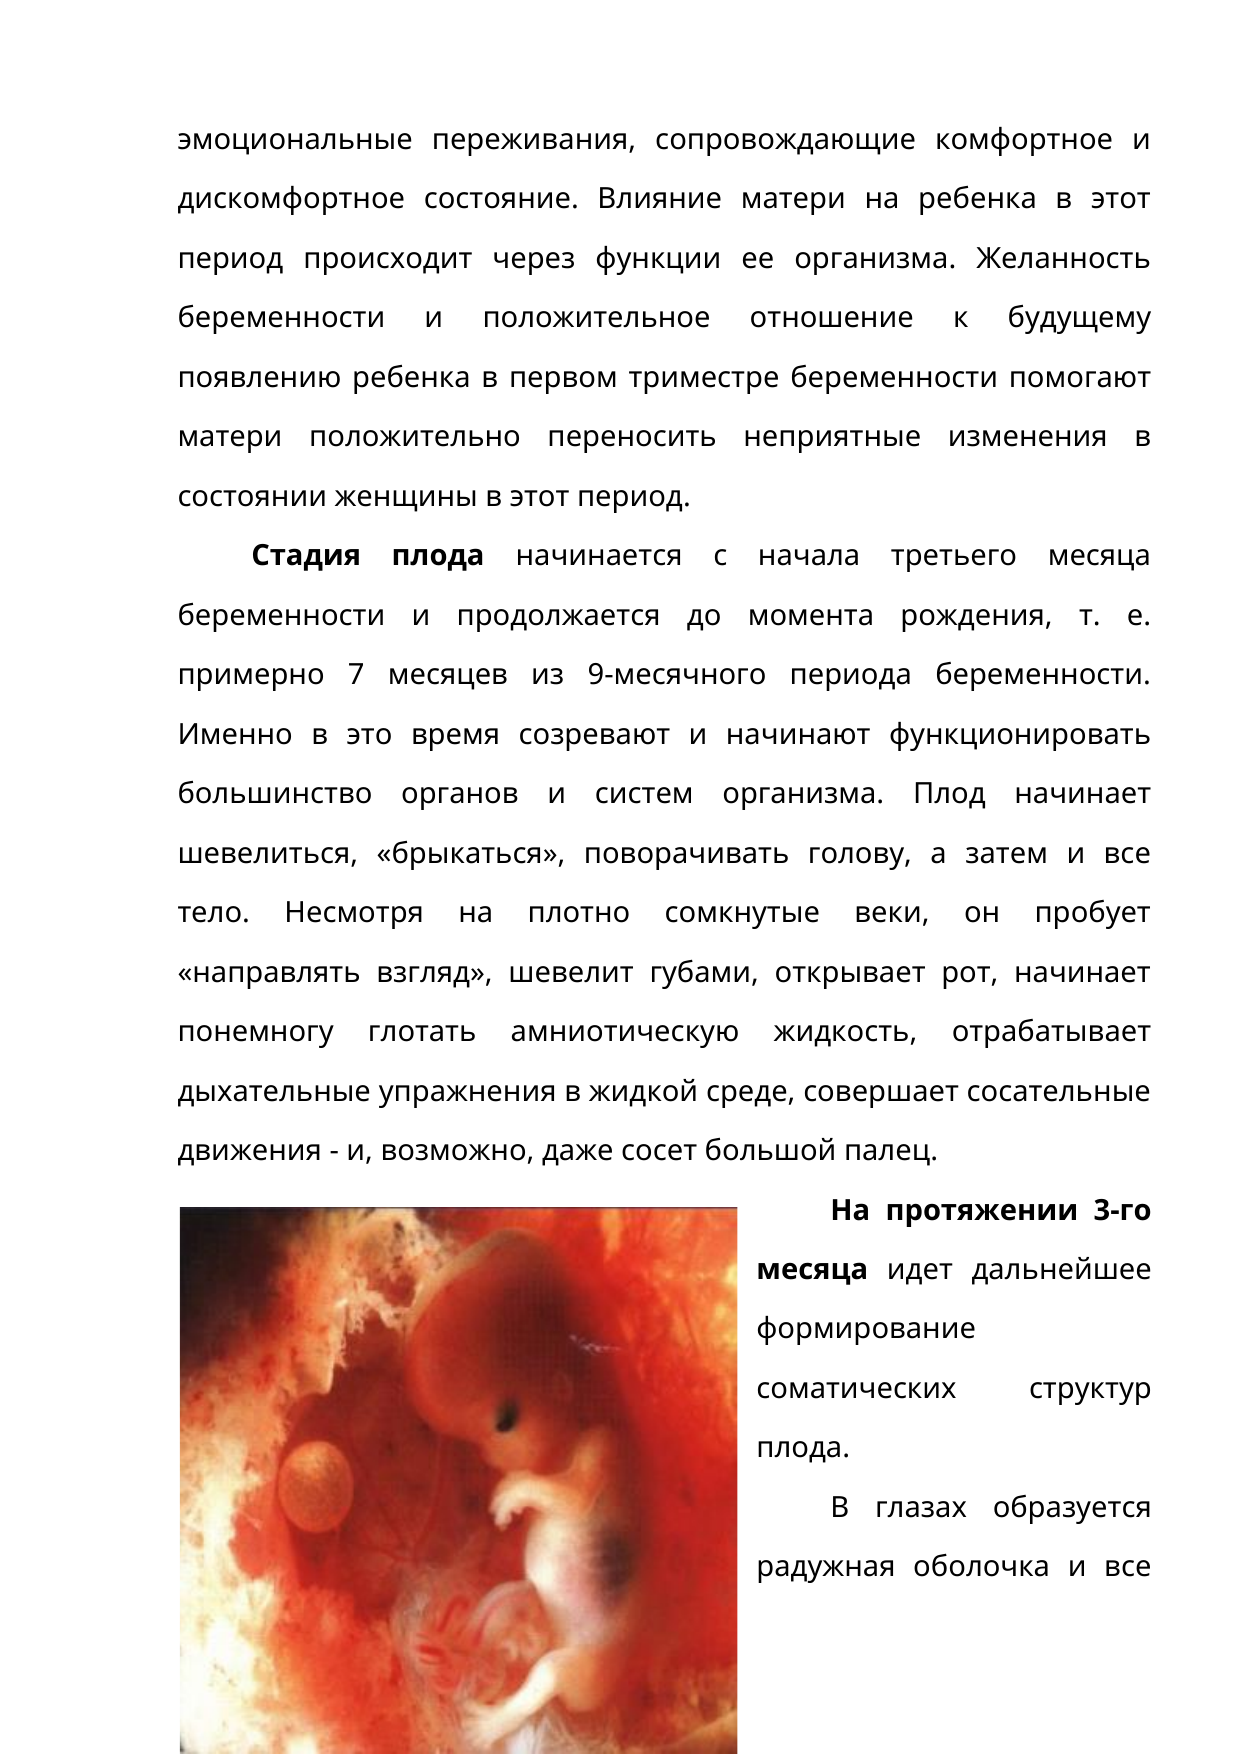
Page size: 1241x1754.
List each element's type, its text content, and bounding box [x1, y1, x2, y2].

picture [179, 1207, 738, 1754]
text Стадия плода начинается с начала третьего месяца беременности и продолжается до момента рождения, т. е. примерно 7 месяцев из 9-месячного периода беременности. Именно в это время созревают и начинают функционировать большинство органов и систем организма. Плод начинает шевелиться, «брыкаться», поворачивать голову, а затем и все тело. Несмотря на плотно сомкнутые веки, он пробует «направлять взгляд», шевелит губами, открывает рот, начинает понемногу глотать амниотическую жидкость, отрабатывает дыхательные упражнения в жидкой среде, совершает сосательные движения - и, возможно, даже сосет большой палец. [177, 534, 1152, 1169]
text На протяжении 3-го месяца идет дальнейшее формирование соматических структур плода. [177, 1189, 1152, 1466]
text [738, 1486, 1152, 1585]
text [177, 118, 1152, 515]
